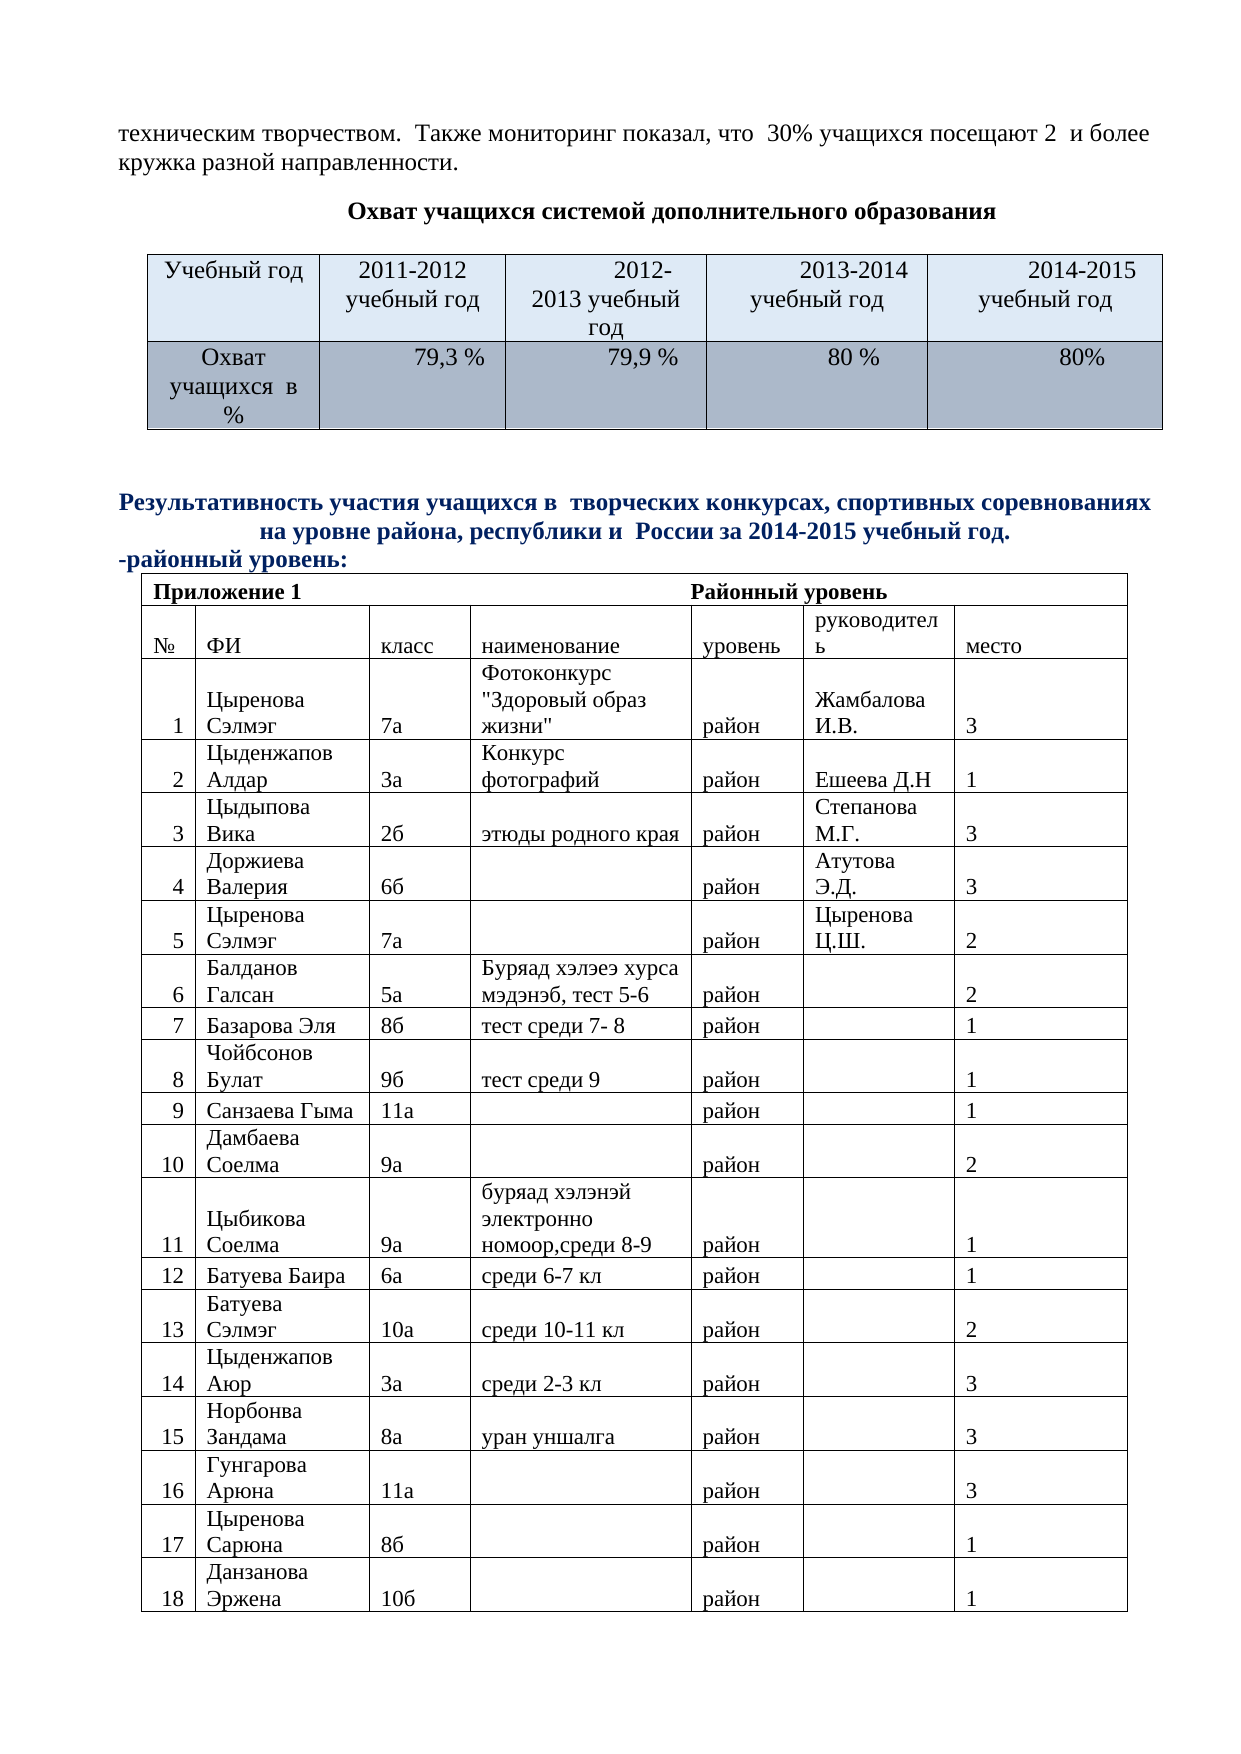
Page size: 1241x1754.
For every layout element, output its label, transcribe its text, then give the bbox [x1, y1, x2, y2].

table_header Учебный год [148, 255, 319, 341]
table_cell 3 [955, 1343, 1127, 1396]
table_header Приложение 1 Районный уровень [142, 574, 1127, 604]
table_cell № [142, 606, 195, 658]
table_cell 3 [955, 847, 1127, 900]
table_cell Гунгарова Арюна [196, 1451, 369, 1503]
table_cell 2 [955, 955, 1127, 1007]
table_cell Цыренова Сарюна [196, 1505, 369, 1557]
table_cell 9а [370, 1125, 470, 1177]
table_cell 1 [955, 1505, 1127, 1557]
table_cell [471, 901, 691, 953]
table_cell Цыдыпова Вика [196, 793, 369, 846]
table_cell район [692, 1040, 803, 1092]
table_cell руководитель [804, 606, 954, 658]
table_cell район [692, 1558, 803, 1611]
table_cell Батуева Баира [196, 1258, 369, 1288]
table_cell Степанова М.Г. [804, 793, 954, 846]
table_cell наименование [471, 606, 691, 658]
table_cell 3а [370, 1343, 470, 1396]
table_cell район [692, 1343, 803, 1396]
table_cell 5а [370, 955, 470, 1007]
table_cell среди 6-7 кл [471, 1258, 691, 1288]
table_cell [804, 1093, 954, 1123]
table_cell 1 [955, 1258, 1127, 1288]
table_cell 1 [142, 659, 195, 738]
table_cell Буряад хэлэеэ хурса мэдэнэб, тест 5-6 [471, 955, 691, 1007]
table_cell 10а [370, 1290, 470, 1342]
table_cell район [692, 659, 803, 738]
table_cell 79,3 % [320, 342, 505, 428]
table_cell 2 [955, 901, 1127, 953]
table_cell район [692, 1397, 803, 1450]
table_cell уран уншалга [471, 1397, 691, 1450]
table_cell [804, 1451, 954, 1503]
table_cell 2 [955, 1290, 1127, 1342]
table_cell 6а [370, 1258, 470, 1288]
table_cell район [692, 793, 803, 846]
table_cell [471, 1505, 691, 1557]
table_cell [804, 1258, 954, 1288]
table_cell 9а [370, 1178, 470, 1257]
table_cell 3 [142, 793, 195, 846]
table_cell 3 [955, 659, 1127, 738]
table_cell 4 [142, 847, 195, 900]
table_cell Цыренова Ц.Ш. [804, 901, 954, 953]
table_cell 2б [370, 793, 470, 846]
table_cell 3 [955, 793, 1127, 846]
table_cell 13 [142, 1290, 195, 1342]
table_cell Батуева Сэлмэг [196, 1290, 369, 1342]
table_cell район [692, 901, 803, 953]
table_cell ФИ [196, 606, 369, 658]
table_cell 9б [370, 1040, 470, 1092]
table_cell 8б [370, 1008, 470, 1038]
table_header 2013-2014 учебный год [707, 255, 927, 341]
table_cell 79,9 % [506, 342, 706, 428]
table_cell Балданов Галсан [196, 955, 369, 1007]
table_cell район [692, 1008, 803, 1038]
table_cell Охват учащихся в % [148, 342, 319, 428]
table_cell Норбонва Зандама [196, 1397, 369, 1450]
table_cell 10 [142, 1125, 195, 1177]
table_cell 1 [955, 1178, 1127, 1257]
table_cell [804, 955, 954, 1007]
table_cell 11а [370, 1093, 470, 1123]
table_cell Чойбсонов Булат [196, 1040, 369, 1092]
table_cell [471, 1125, 691, 1177]
table_cell 18 [142, 1558, 195, 1611]
table_cell 3 [955, 1451, 1127, 1503]
table_cell 1 [955, 1558, 1127, 1611]
table_cell 7а [370, 901, 470, 953]
table_cell Фотоконкурс "Здоровый образ жизни" [471, 659, 691, 738]
table_cell Цыренова Сэлмэг [196, 659, 369, 738]
table_cell 14 [142, 1343, 195, 1396]
table_cell 8а [370, 1397, 470, 1450]
table_cell уровень [692, 606, 803, 658]
table_cell 3 [955, 1397, 1127, 1450]
table_cell Дамбаева Соелма [196, 1125, 369, 1177]
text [118, 118, 1152, 176]
table_cell тест среди 7- 8 [471, 1008, 691, 1038]
table_cell место [955, 606, 1127, 658]
table_cell Цыбикова Соелма [196, 1178, 369, 1257]
table_cell 5 [142, 901, 195, 953]
table_cell класс [370, 606, 470, 658]
text Охват учащихся системой дополнительного образования [118, 196, 1152, 225]
table_cell 3а [370, 740, 470, 792]
table_cell 16 [142, 1451, 195, 1503]
table_cell 7 [142, 1008, 195, 1038]
table_cell район [692, 1451, 803, 1503]
table_cell 9 [142, 1093, 195, 1123]
table_cell 6б [370, 847, 470, 900]
table_cell район [692, 847, 803, 900]
table_cell [804, 1125, 954, 1177]
table_cell район [692, 1178, 803, 1257]
table_cell среди 10-11 кл [471, 1290, 691, 1342]
table_cell Ешеева Д.Н [804, 740, 954, 792]
table_cell 80 % [707, 342, 927, 428]
table_cell Доржиева Валерия [196, 847, 369, 900]
table_cell 80% [928, 342, 1162, 428]
table_cell район [692, 1125, 803, 1177]
table_cell Санзаева Гыма [196, 1093, 369, 1123]
table_cell [471, 847, 691, 900]
table_cell Цыденжапов Алдар [196, 740, 369, 792]
table_cell [804, 1397, 954, 1450]
table_cell буряад хэлэнэй электронно номоор,среди 8-9 [471, 1178, 691, 1257]
table_cell [804, 1040, 954, 1092]
table_cell этюды родного края [471, 793, 691, 846]
table_cell 8 [142, 1040, 195, 1092]
table_cell среди 2-3 кл [471, 1343, 691, 1396]
table_header 2012-2013 учебный год [506, 255, 706, 341]
table_cell Данзанова Эржена [196, 1558, 369, 1611]
table_cell Атутова Э.Д. [804, 847, 954, 900]
table_cell [804, 1343, 954, 1396]
table_cell [804, 1505, 954, 1557]
table_cell район [692, 955, 803, 1007]
table_cell 1 [955, 1093, 1127, 1123]
table_cell [804, 1178, 954, 1257]
table_cell район [692, 1258, 803, 1288]
table_cell 1 [955, 1040, 1127, 1092]
table_cell 2 [142, 740, 195, 792]
table_cell 11 [142, 1178, 195, 1257]
table_cell 10б [370, 1558, 470, 1611]
text -районный уровень: [118, 544, 1152, 573]
table_cell 17 [142, 1505, 195, 1557]
table_cell 12 [142, 1258, 195, 1288]
table_cell район [692, 1290, 803, 1342]
table_cell [471, 1558, 691, 1611]
table_cell [471, 1451, 691, 1503]
table_header 2014-2015 учебный год [928, 255, 1162, 341]
table_cell 1 [955, 1008, 1127, 1038]
table_cell район [692, 1093, 803, 1123]
table_cell Базарова Эля [196, 1008, 369, 1038]
table_cell 1 [955, 740, 1127, 792]
table_cell 8б [370, 1505, 470, 1557]
table_cell Конкурс фотографий [471, 740, 691, 792]
table_cell район [692, 1505, 803, 1557]
table_cell тест среди 9 [471, 1040, 691, 1092]
table_cell район [692, 740, 803, 792]
table_cell 7а [370, 659, 470, 738]
table_cell 15 [142, 1397, 195, 1450]
table_cell [804, 1008, 954, 1038]
table_cell Цыденжапов Аюр [196, 1343, 369, 1396]
table_cell Жамбалова И.В. [804, 659, 954, 738]
text Результативность участия учащихся в творческих конкурсах, спортивных соревнованиях [118, 487, 1152, 516]
table_cell [471, 1093, 691, 1123]
text на уровне района, республики и России за 2014-2015 учебный год. [118, 516, 1152, 544]
table_cell 6 [142, 955, 195, 1007]
table_cell [804, 1290, 954, 1342]
table_cell Цыренова Сэлмэг [196, 901, 369, 953]
table_cell 11а [370, 1451, 470, 1503]
table_header 2011-2012 учебный год [320, 255, 505, 341]
table_cell 2 [955, 1125, 1127, 1177]
table_cell [804, 1558, 954, 1611]
